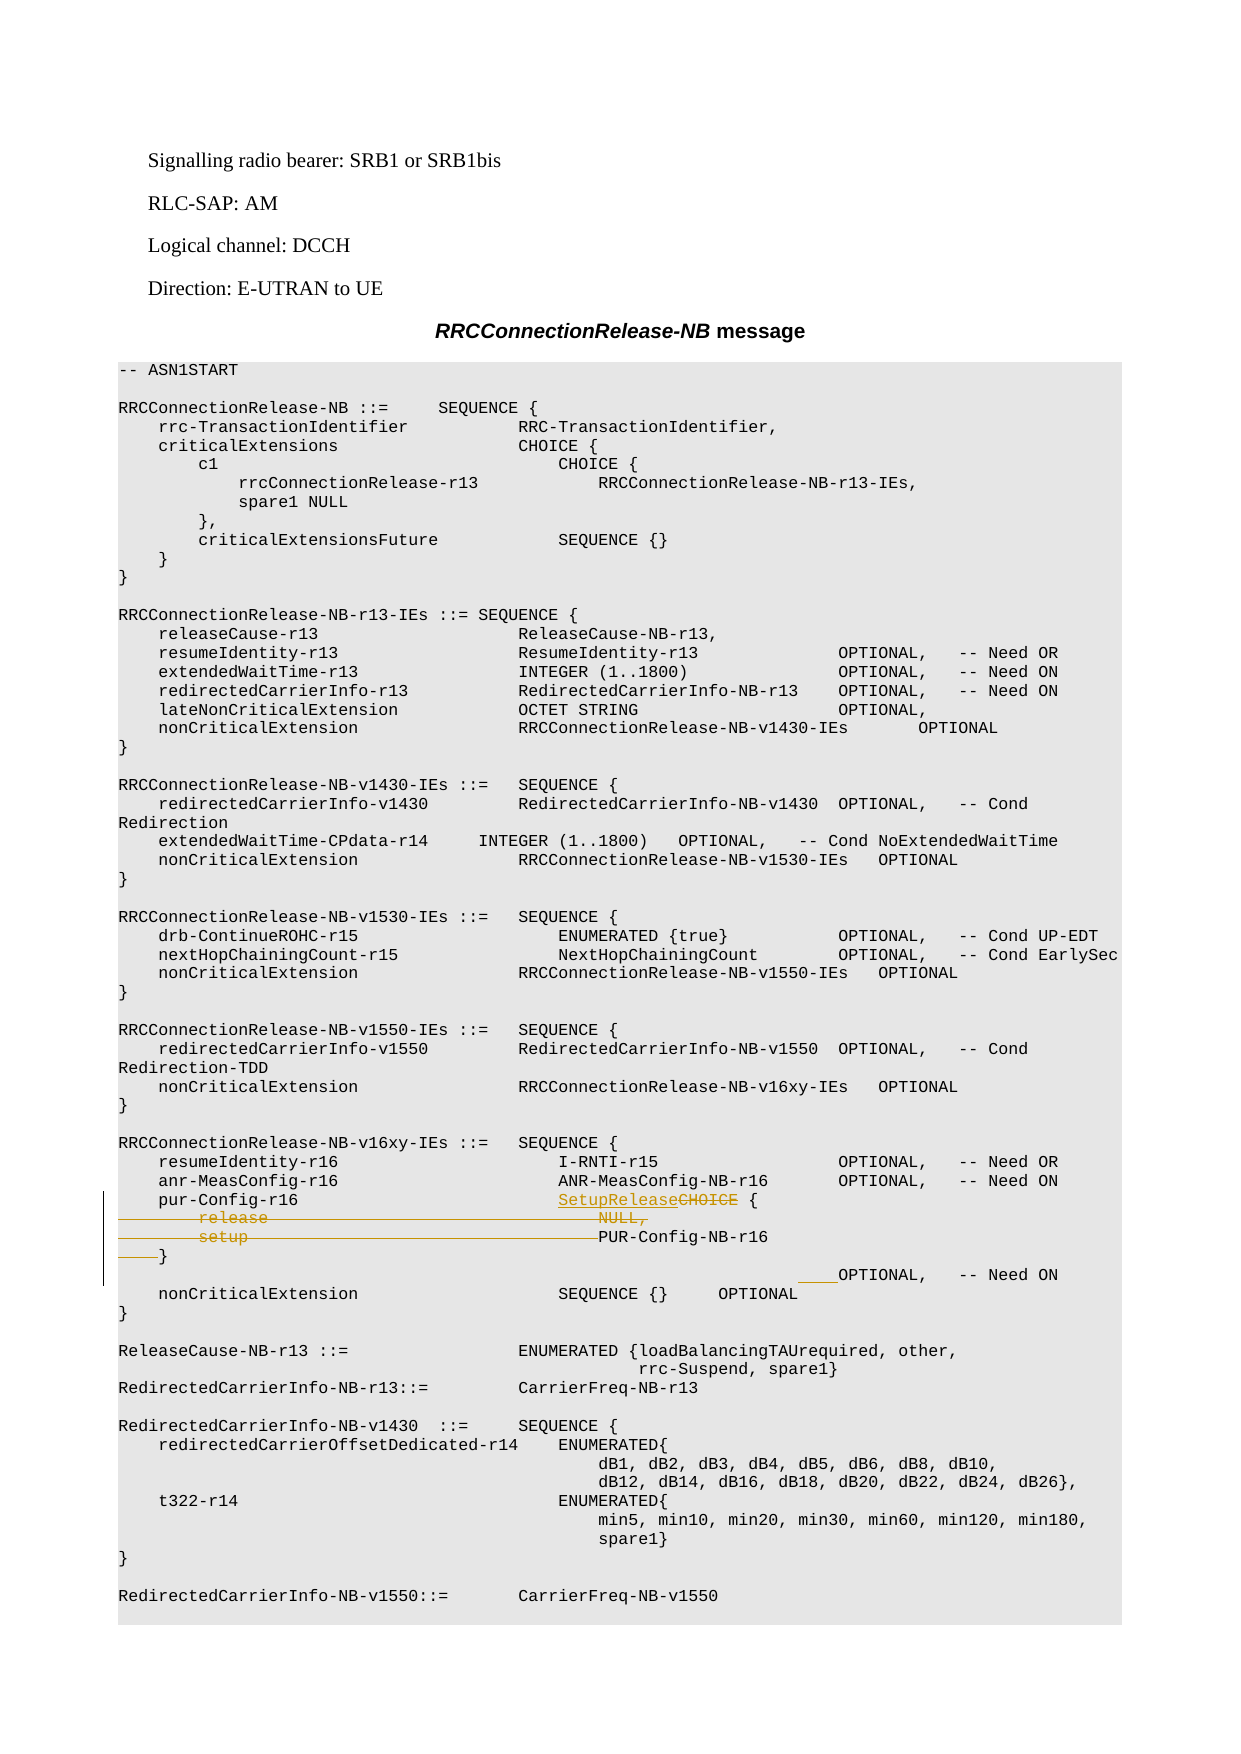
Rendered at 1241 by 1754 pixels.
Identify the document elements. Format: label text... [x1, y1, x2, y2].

text c1 CHOICE { [118, 456, 1122, 475]
text nonCriticalExtension SEQUENCE {} OPTIONAL [118, 1286, 1122, 1304]
text resumeIdentity-r13 ResumeIdentity-r13 OPTIONAL, -- Need OR [118, 644, 1122, 663]
text Logical channel: DCCH [148, 233, 1122, 257]
text rrc-Suspend, spare1} [118, 1361, 1122, 1380]
text RRCConnectionRelease-NB ::= SEQUENCE { [118, 399, 1122, 418]
text min5, min10, min20, min30, min60, min120, min180, [118, 1512, 1122, 1531]
text lateNonCriticalExtension OCTET STRING OPTIONAL, [118, 701, 1122, 720]
text RLC-SAP: AM [148, 191, 1122, 214]
text RRCConnectionRelease-NB message [118, 319, 1122, 343]
text } [118, 1549, 1122, 1568]
text RedirectedCarrierInfo-NB-v1550::= CarrierFreq-NB-v1550 [118, 1587, 1122, 1606]
text dB12, dB14, dB16, dB18, dB20, dB22, dB24, dB26}, [118, 1474, 1122, 1493]
text RRCConnectionRelease-NB-v1430-IEs ::= SEQUENCE { [118, 776, 1122, 795]
text OPTIONAL, -- Need ON [118, 1267, 1122, 1286]
text drb-ContinueROHC-r15 ENUMERATED {true} OPTIONAL, -- Cond UP-EDT [118, 927, 1122, 946]
text ReleaseCause-NB-r13 ::= ENUMERATED {loadBalancingTAUrequired, other, [118, 1342, 1122, 1361]
text nonCriticalExtension RRCConnectionRelease-NB-v1550-IEs OPTIONAL [118, 965, 1122, 984]
text }, [118, 512, 1122, 531]
text spare1 NULL [118, 494, 1122, 512]
text } [118, 1097, 1122, 1116]
text } [118, 1248, 1122, 1267]
text nextHopChainingCount-r15 NextHopChainingCount OPTIONAL, -- Cond EarlySec [118, 946, 1122, 965]
text RRCConnectionRelease-NB-r13-IEs ::= SEQUENCE { [118, 607, 1122, 626]
text nonCriticalExtension RRCConnectionRelease-NB-v16xy-IEs OPTIONAL [118, 1078, 1122, 1097]
text nonCriticalExtension RRCConnectionRelease-NB-v1430-IEs OPTIONAL [118, 720, 1122, 739]
text Direction: E-UTRAN to UE [148, 276, 1122, 300]
text extendedWaitTime-r13 INTEGER (1..1800) OPTIONAL, -- Need ON [118, 663, 1122, 682]
text dB1, dB2, dB3, dB4, dB5, dB6, dB8, dB10, [118, 1455, 1122, 1474]
text RRCConnectionRelease-NB-v1530-IEs ::= SEQUENCE { [118, 908, 1122, 927]
text redirectedCarrierInfo-r13 RedirectedCarrierInfo-NB-r13 OPTIONAL, -- Need ON [118, 682, 1122, 701]
text } [118, 550, 1122, 569]
text RedirectedCarrierInfo-NB-v1430 ::= SEQUENCE { [118, 1417, 1122, 1436]
text Signalling radio bearer: SRB1 or SRB1bis [148, 148, 1122, 172]
text -- ASN1START [118, 362, 1122, 381]
text RRCConnectionRelease-NB-v1550-IEs ::= SEQUENCE { [118, 1022, 1122, 1040]
text } [118, 1304, 1122, 1323]
text redirectedCarrierOffsetDedicated-r14 ENUMERATED{ [118, 1436, 1122, 1455]
text redirectedCarrierInfo-v1550 RedirectedCarrierInfo-NB-v1550 OPTIONAL, -- Cond Redirection-TDD [118, 1040, 1122, 1078]
text spare1} [118, 1531, 1122, 1549]
text nonCriticalExtension RRCConnectionRelease-NB-v1530-IEs OPTIONAL [118, 852, 1122, 871]
text criticalExtensionsFuture SEQUENCE {} [118, 531, 1122, 550]
text extendedWaitTime-CPdata-r14 INTEGER (1..1800) OPTIONAL, -- Cond NoExtendedWaitTime [118, 833, 1122, 852]
text PUR-Config-NB-r16 [118, 1229, 1122, 1248]
text } [118, 984, 1122, 1003]
text criticalExtensions CHOICE { [118, 437, 1122, 456]
text redirectedCarrierInfo-v1430 RedirectedCarrierInfo-NB-v1430 OPTIONAL, -- Cond Redirection [118, 795, 1122, 833]
text RRCConnectionRelease-NB-v16xy-IEs ::= SEQUENCE { [118, 1135, 1122, 1153]
text anr-MeasConfig-r16 ANR-MeasConfig-NB-r16 OPTIONAL, -- Need ON [118, 1172, 1122, 1191]
text t322-r14 ENUMERATED{ [118, 1493, 1122, 1512]
text rrcConnectionRelease-r13 RRCConnectionRelease-NB-r13-IEs, [118, 475, 1122, 494]
text releaseCause-r13 ReleaseCause-NB-r13, [118, 626, 1122, 644]
text rrc-TransactionIdentifier RRC-TransactionIdentifier, [118, 418, 1122, 437]
text } [118, 871, 1122, 889]
text } [118, 739, 1122, 758]
text resumeIdentity-r16 I-RNTI-r15 OPTIONAL, -- Need OR [118, 1153, 1122, 1172]
text pur-Config-r16 { [118, 1191, 1122, 1210]
text RedirectedCarrierInfo-NB-r13::= CarrierFreq-NB-r13 [118, 1380, 1122, 1399]
text } [118, 569, 1122, 588]
